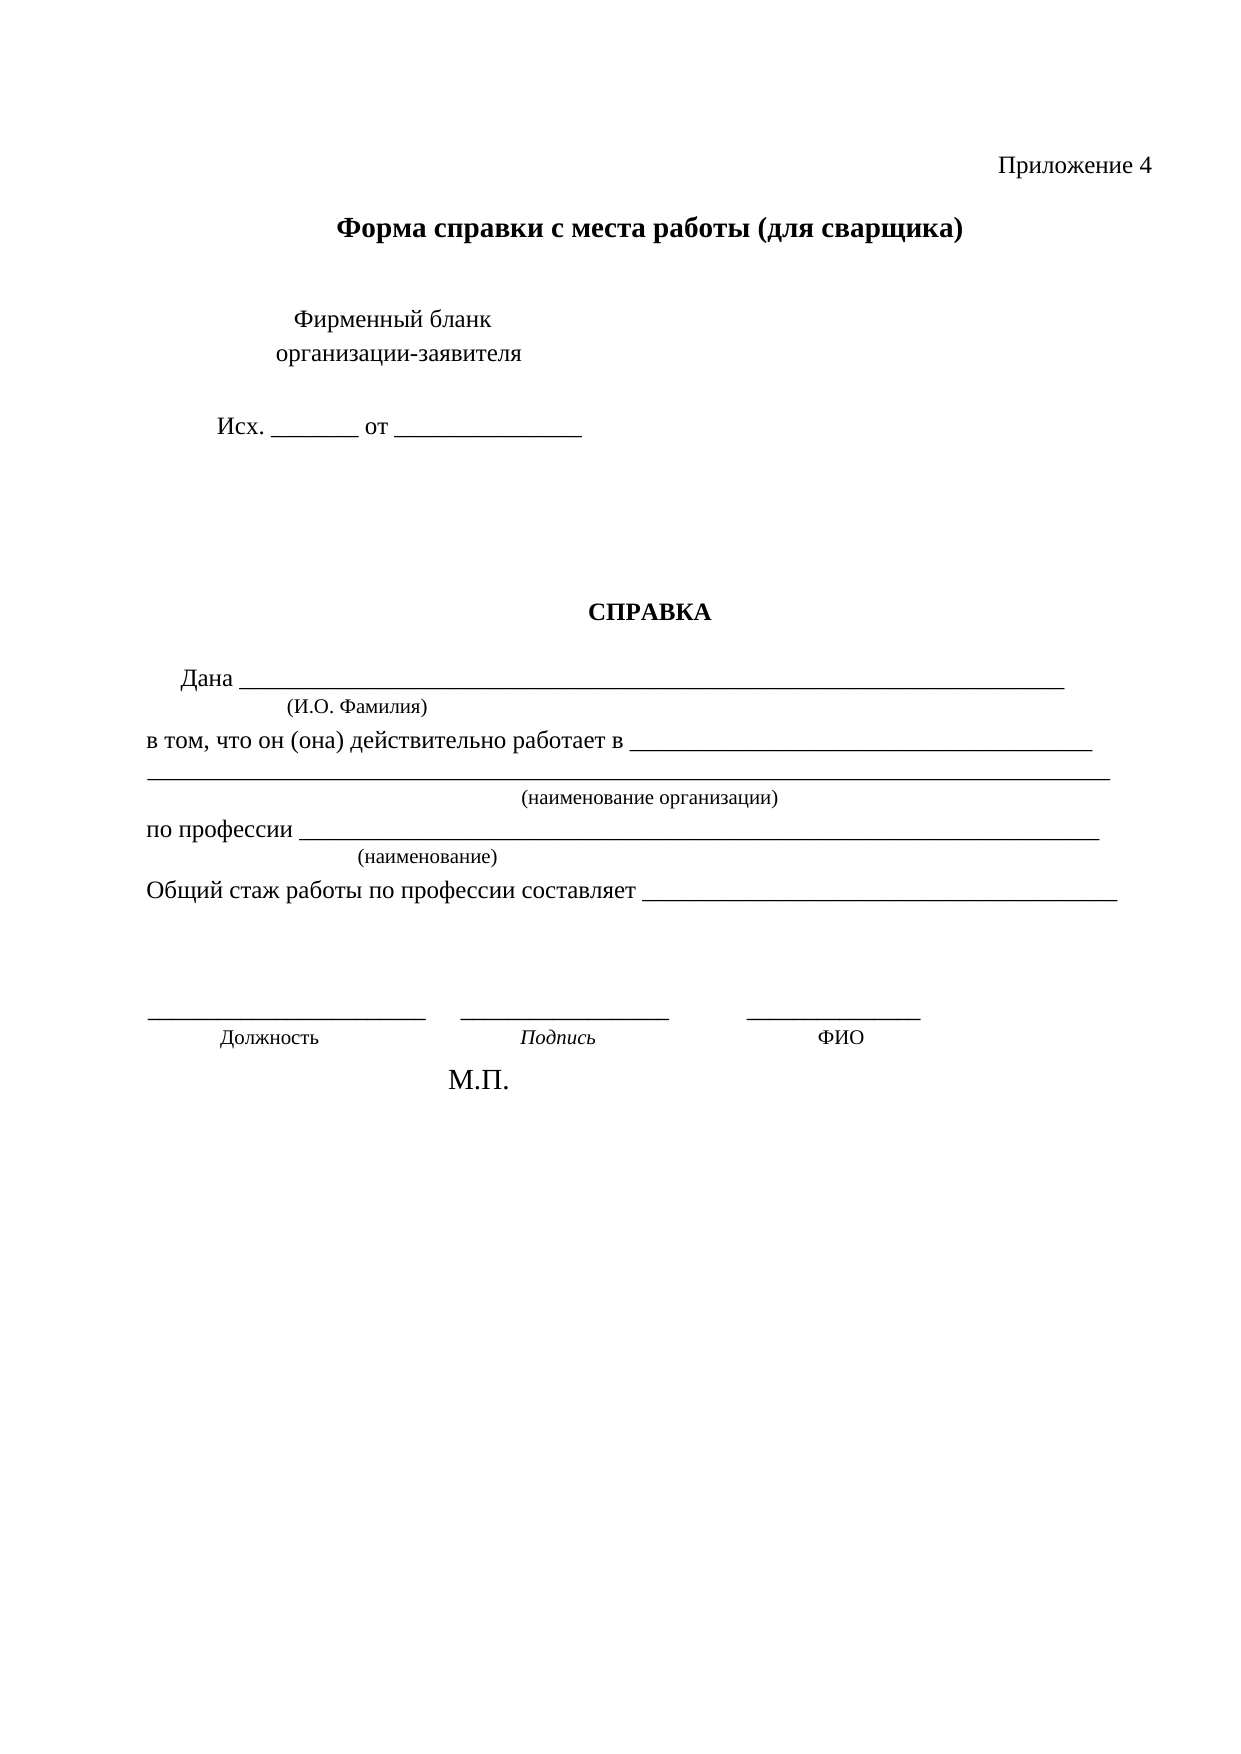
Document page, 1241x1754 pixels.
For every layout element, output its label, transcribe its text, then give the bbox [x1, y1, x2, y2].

text Должность Подпись ФИО [146, 1025, 1158, 1049]
text Приложение 4 [148, 150, 1152, 179]
text Общий стаж работы по профессии составляет ______________________________________ [146, 876, 1158, 904]
text в том, что он (она) действительно работает в _____________________________________ _____________________________________________________________________________ [146, 725, 1158, 783]
text (наименование организации) [148, 785, 1151, 809]
text М.П. [448, 1062, 1158, 1096]
text (наименование) [146, 844, 1158, 868]
subtitle Форма справки с места работы (для сварщика) [148, 210, 1152, 243]
text по профессии ________________________________________________________________ [146, 814, 1158, 842]
text организации-заявителя [276, 338, 1158, 367]
text СПРАВКА [148, 597, 1151, 626]
text Фирменный бланк [148, 304, 1158, 333]
text (И.О. Фамилия) [146, 694, 1158, 718]
text Исх. _______ от _______________ [217, 411, 1158, 440]
text ________________________ __________________ _______________ [148, 997, 1158, 1021]
text Дана __________________________________________________________________ [146, 663, 1158, 692]
